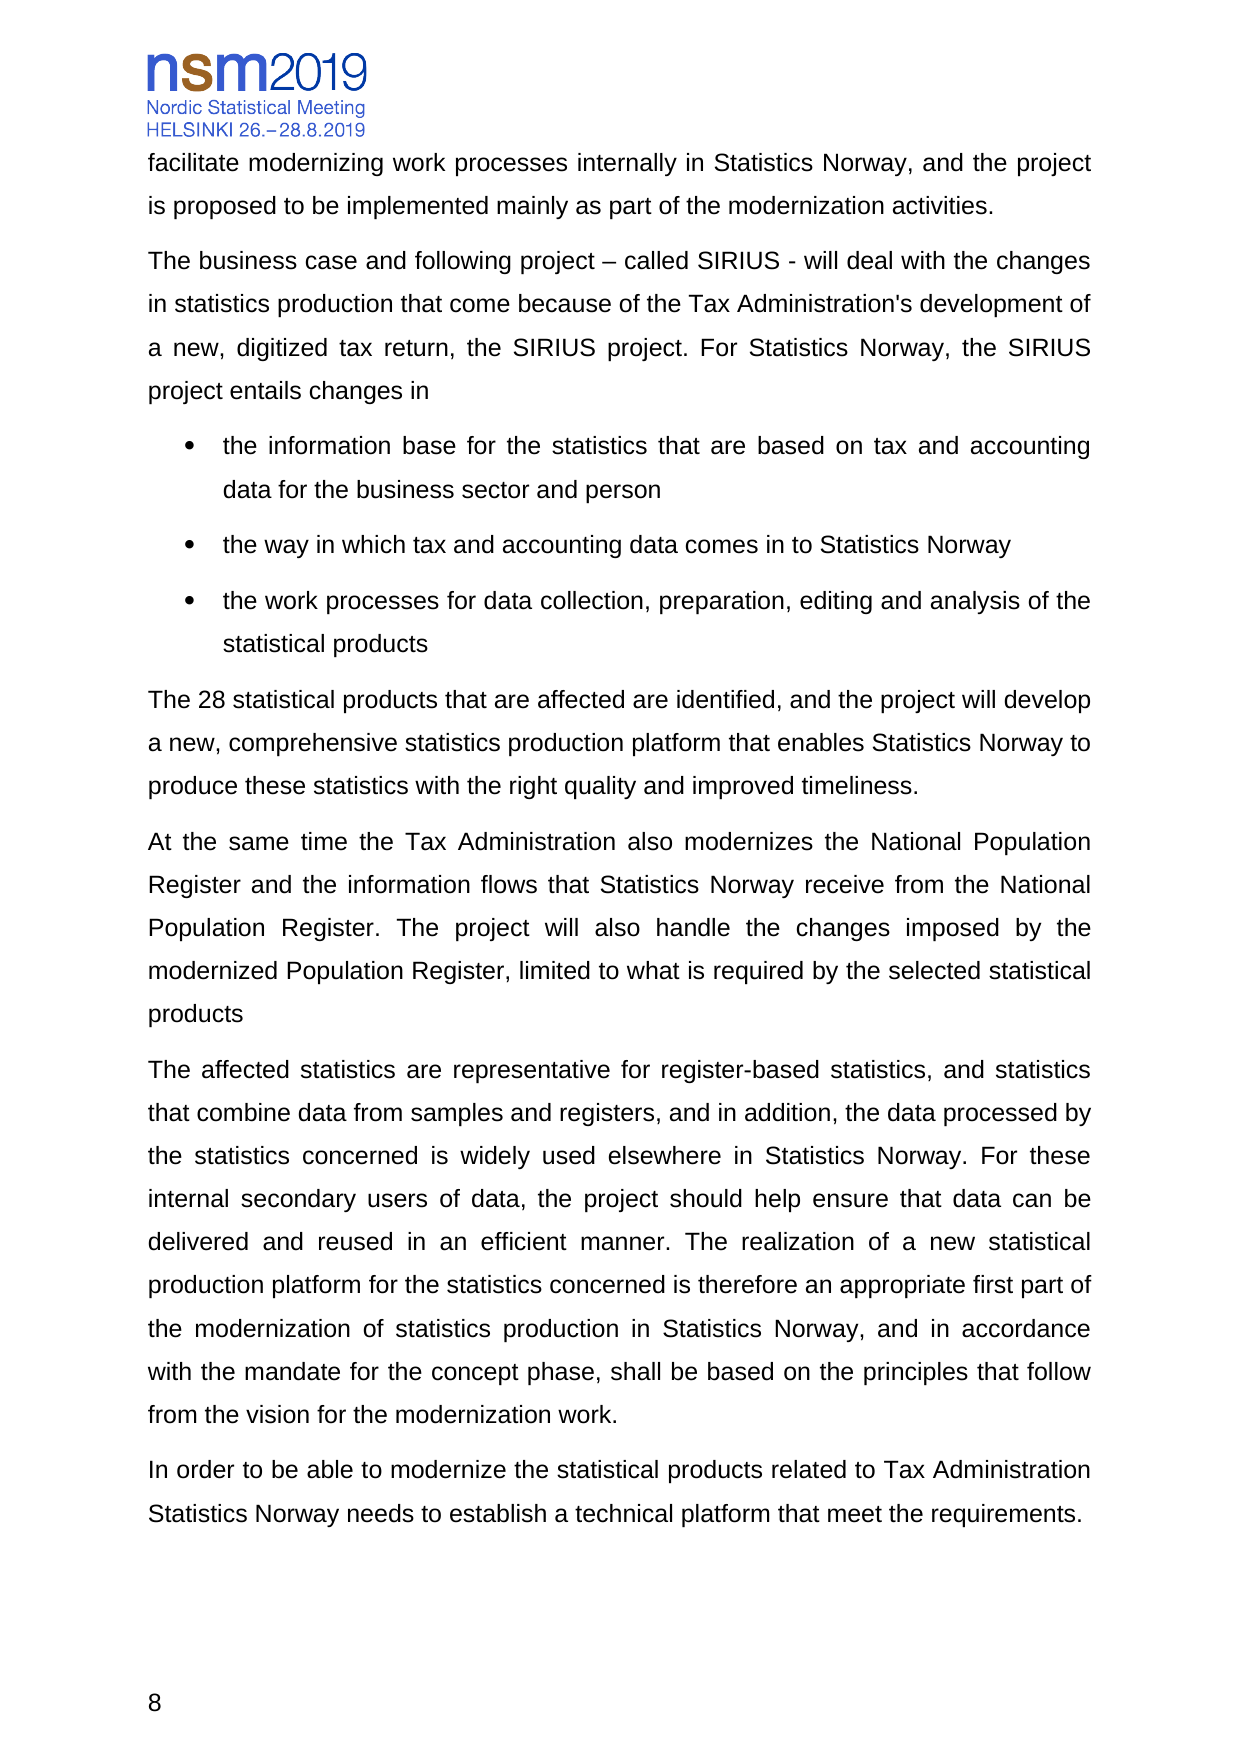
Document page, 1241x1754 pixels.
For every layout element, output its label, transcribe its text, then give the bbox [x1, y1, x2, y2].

list the work processes for data collection, preparation, editing and analysis of the statistical products [185, 586, 1093, 658]
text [148, 148, 1093, 219]
list the information base for the statistics that are based on tax and accounting data for the business sector and person [185, 431, 1093, 503]
text The 28 statistical products that are affected are identified, and the project will develop a new, comprehensive statistics production platform that enables Statistics Norway to produce these statistics with the right quality and improved timeliness. [148, 685, 1093, 800]
text The business case and following project – called SIRIUS - will deal with the changes in statistics production that come because of the Tax Administration's development of a new, digitized tax return, the SIRIUS project. For Statistics Norway, the SIRIUS project entails changes in [148, 246, 1093, 404]
text The affected statistics are representative for register-based statistics, and statistics that combine data from samples and registers, and in addition, the data processed by the statistics concerned is widely used elsewhere in Statistics Norway. For these internal secondary users of data, the project should help ensure that data can be delivered and reused in an efficient manner. The realization of a new statistical production platform for the statistics concerned is therefore an appropriate first part of the modernization of statistics production in Statistics Norway, and in accordance with the mandate for the concept phase, shall be based on the principles that follow from the vision for the modernization work. [148, 1055, 1093, 1428]
list the way in which tax and accounting data comes in to Statistics Norway [185, 530, 1093, 559]
text In order to be able to modernize the statistical products related to Tax Administration Statistics Norway needs to establish a technical platform that meet the requirements. [148, 1455, 1093, 1527]
picture [147, 53, 367, 137]
text At the same time the Tax Administration also modernizes the National Population Register and the information flows that Statistics Norway receive from the National Population Register. The project will also handle the changes imposed by the modernized Population Register, limited to what is required by the selected statistical products [148, 827, 1093, 1028]
